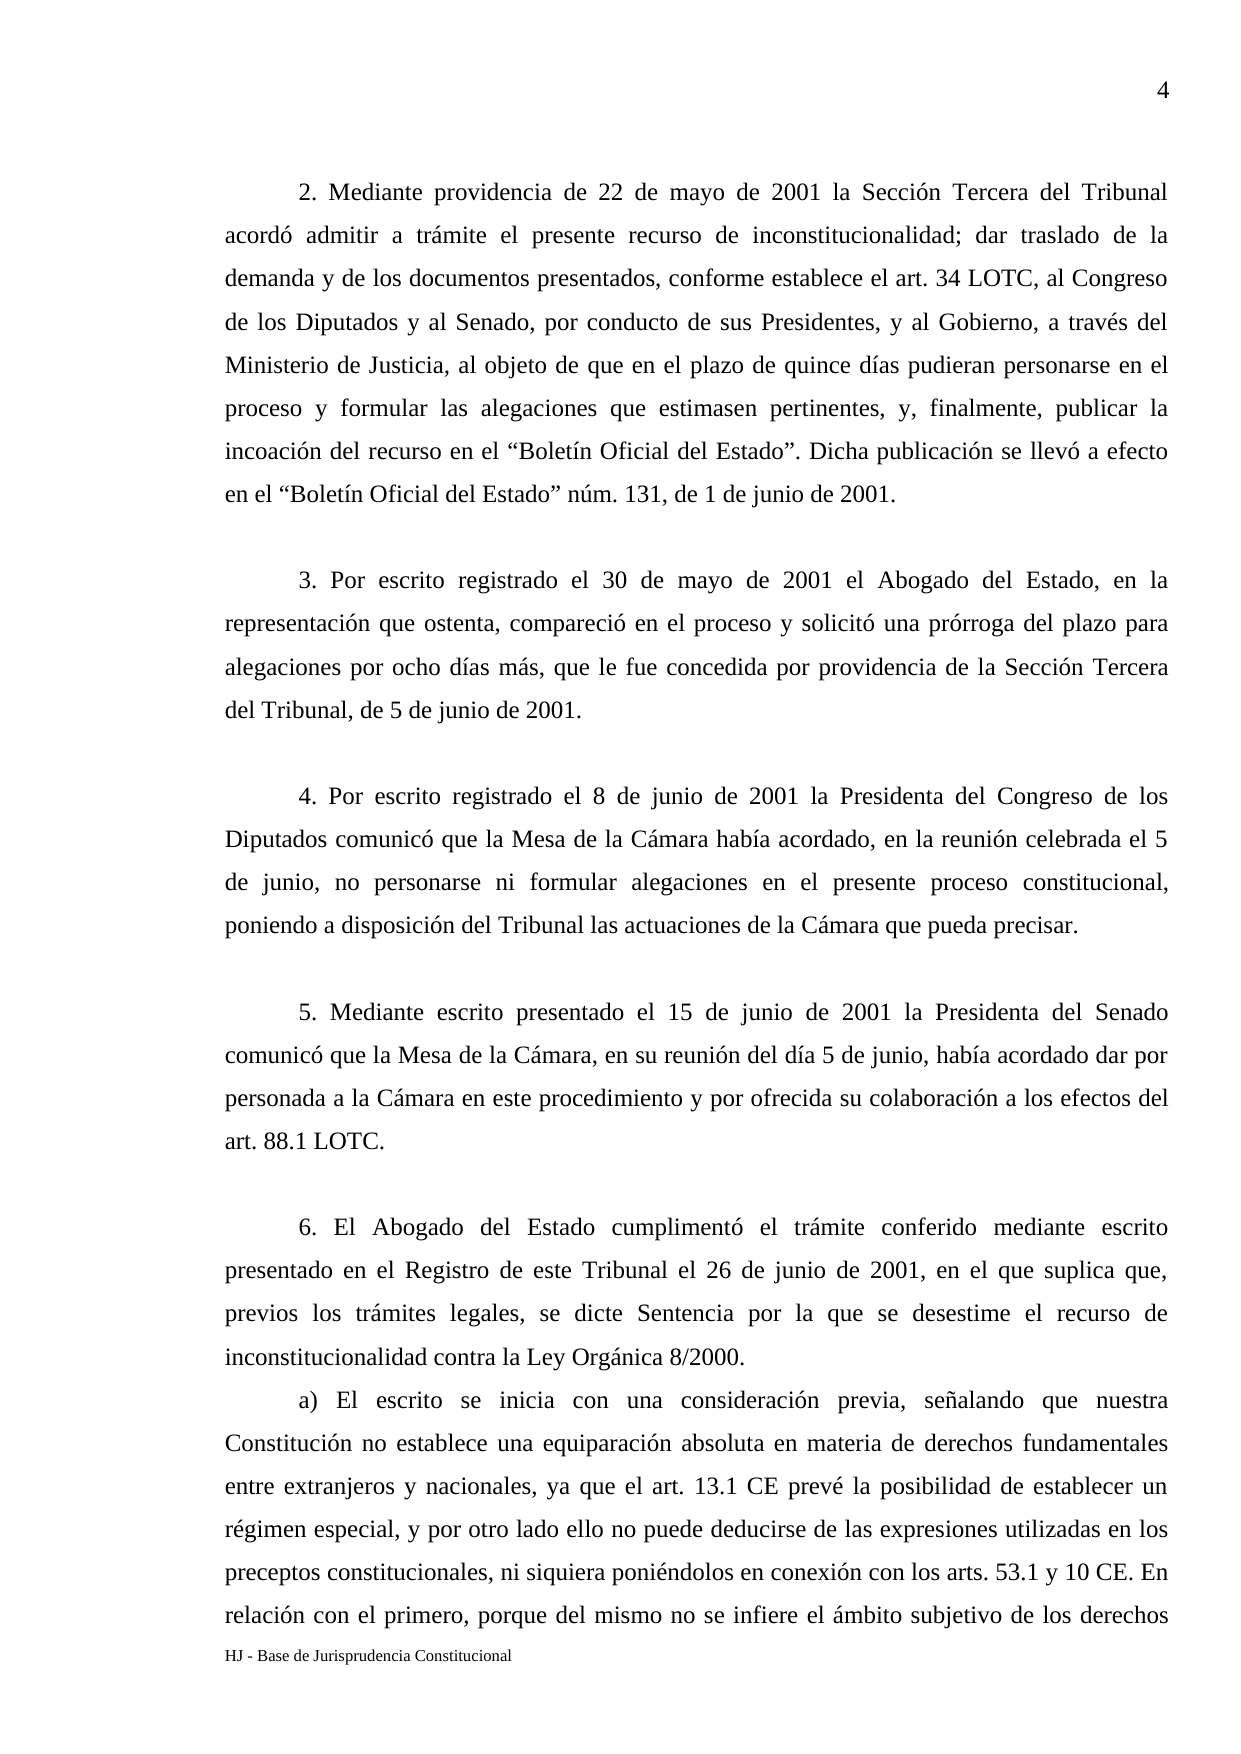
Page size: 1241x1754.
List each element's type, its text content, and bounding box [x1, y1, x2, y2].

text 5. Mediante escrito presentado el 15 de junio de 2001 la Presidenta del Senado comunicó que la Mesa de la Cámara, en su reunión del día 5 de junio, había acordado dar por personada a la Cámara en este procedimiento y por ofrecida su colaboración a los efectos del art. 88.1 LOTC. [224, 997, 1169, 1155]
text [224, 1385, 1169, 1629]
text 6. El Abogado del Estado cumplimentó el trámite conferido mediante escrito presentado en el Registro de este Tribunal el 26 de junio de 2001, en el que suplica que, previos los trámites legales, se dicte Sentencia por la que se desestime el recurso de inconstitucionalidad contra la Ley Orgánica 8/2000. [224, 1212, 1169, 1370]
text 2. Mediante providencia de 22 de mayo de 2001 la Sección Tercera del Tribunal acordó admitir a trámite el presente recurso de inconstitucionalidad; dar traslado de la demanda y de los documentos presentados, conforme establece el art. 34 LOTC, al Congreso de los Diputados y al Senado, por conducto de sus Presidentes, y al Gobierno, a través del Ministerio de Justicia, al objeto de que en el plazo de quince días pudieran personarse en el proceso y formular las alegaciones que estimasen pertinentes, y, finalmente, publicar la incoación del recurso en el “Boletín Oficial del Estado”. Dicha publicación se llevó a efecto en el “Boletín Oficial del Estado” núm. 131, de 1 de junio de 2001. [224, 177, 1169, 508]
text 3. Por escrito registrado el 30 de mayo de 2001 el Abogado del Estado, en la representación que ostenta, compareció en el proceso y solicitó una prórroga del plazo para alegaciones por ocho días más, que le fue concedida por providencia de la Sección Tercera del Tribunal, de 5 de junio de 2001. [224, 565, 1169, 723]
text 4. Por escrito registrado el 8 de junio de 2001 la Presidenta del Congreso de los Diputados comunicó que la Mesa de la Cámara había acordado, en la reunión celebrada el 5 de junio, no personarse ni formular alegaciones en el presente proceso constitucional, poniendo a disposición del Tribunal las actuaciones de la Cámara que pueda precisar. [224, 781, 1169, 939]
